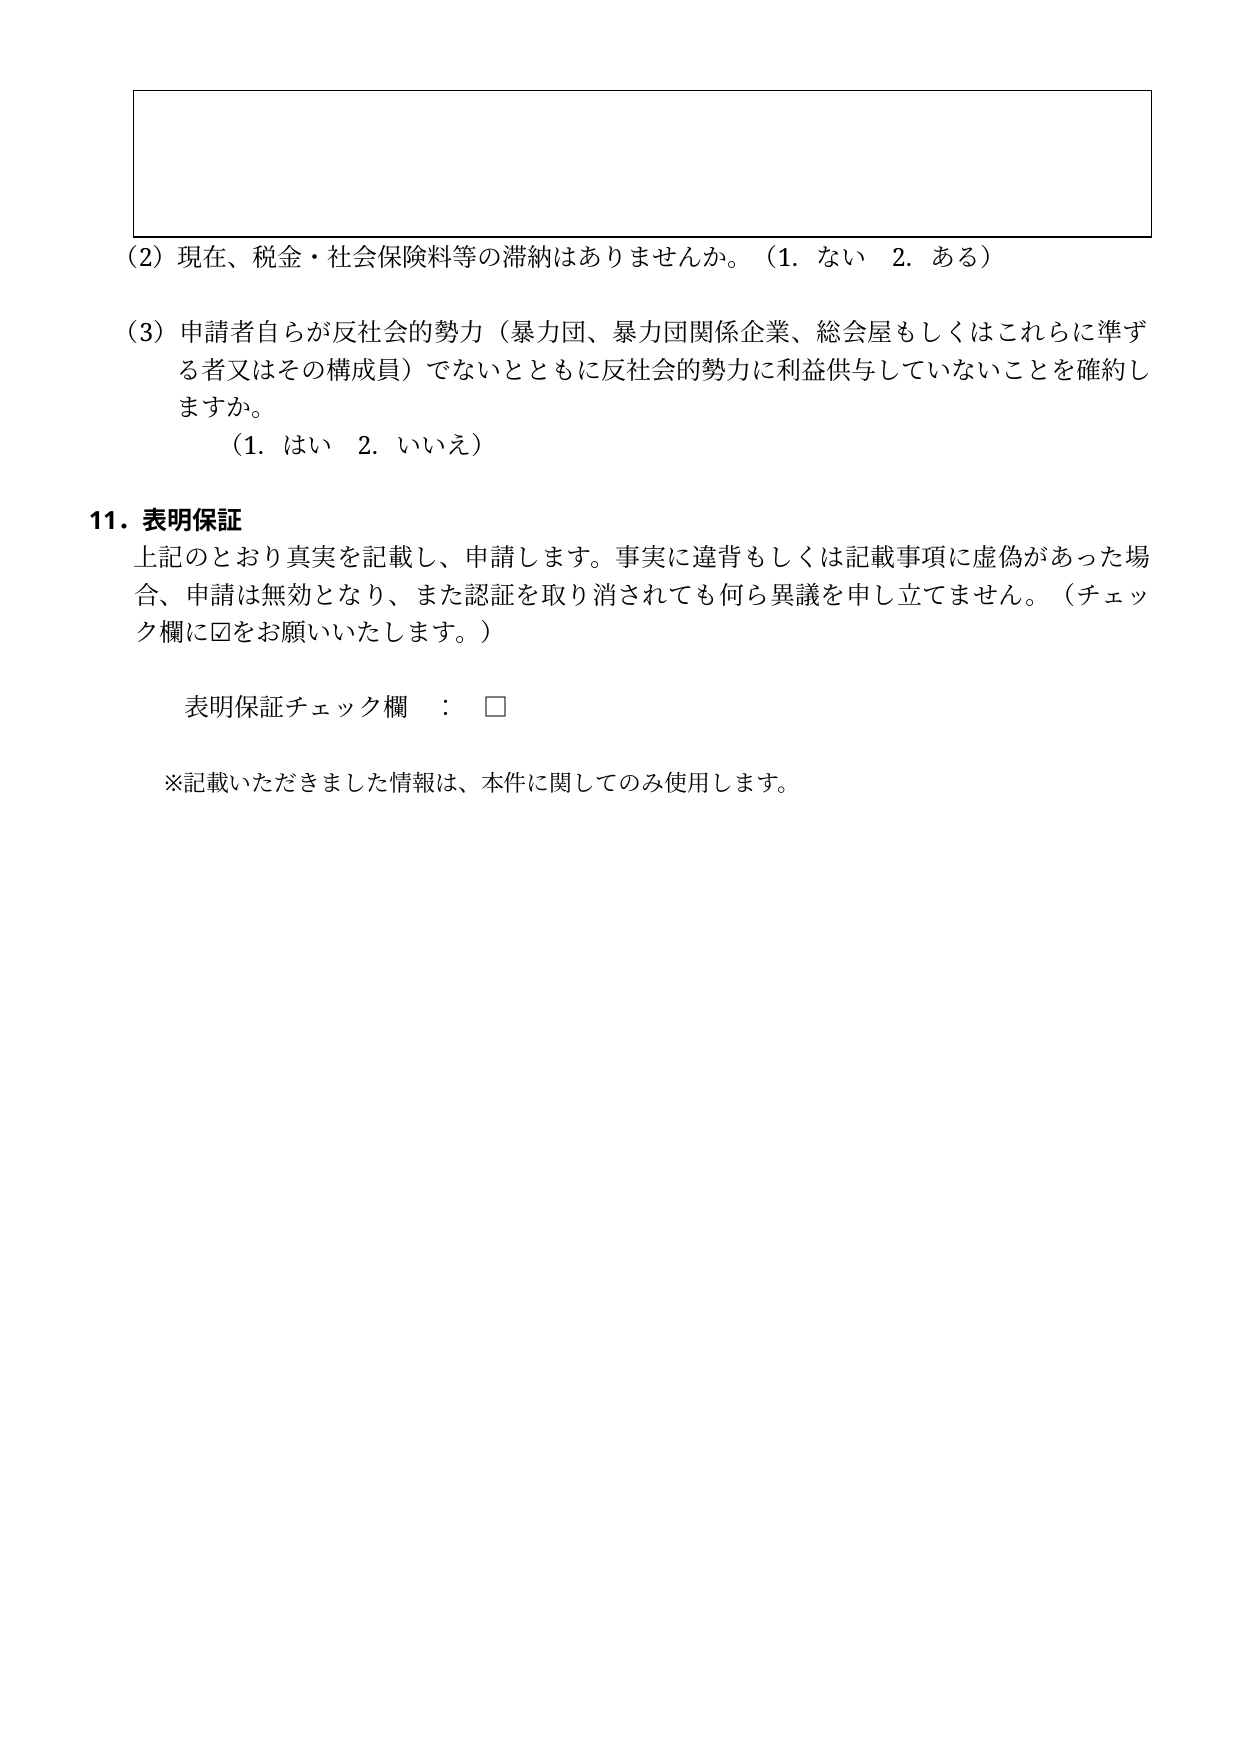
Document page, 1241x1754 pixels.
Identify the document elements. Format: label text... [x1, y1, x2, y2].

text （1．はい 2．いいえ） [118, 425, 1060, 462]
text 上記のとおり真実を記載し、申請します。事実に違背もしくは記載事項に虚偽があった場合、申請は無効となり、また認証を取り消されても何ら異議を申し立てません。（チェック欄に☑をお願いいたします。） [133, 537, 1152, 650]
table_header [134, 91, 1151, 236]
text ※記載いただきました情報は、本件に関してのみ使用します。 [118, 762, 1060, 800]
text 11．表明保証 [89, 500, 1152, 537]
text （3）申請者自らが反社会的勢力（暴力団、暴力団関係企業、総会屋もしくはこれらに準ずる者又はその構成員）でないとともに反社会的勢力に利益供与していないことを確約しますか。 [114, 312, 1152, 425]
text （2）現在、税金・社会保険料等の滞納はありませんか。（1．ない 2．ある） [89, 237, 1060, 275]
text 表明保証チェック欄 ： [134, 687, 1152, 725]
